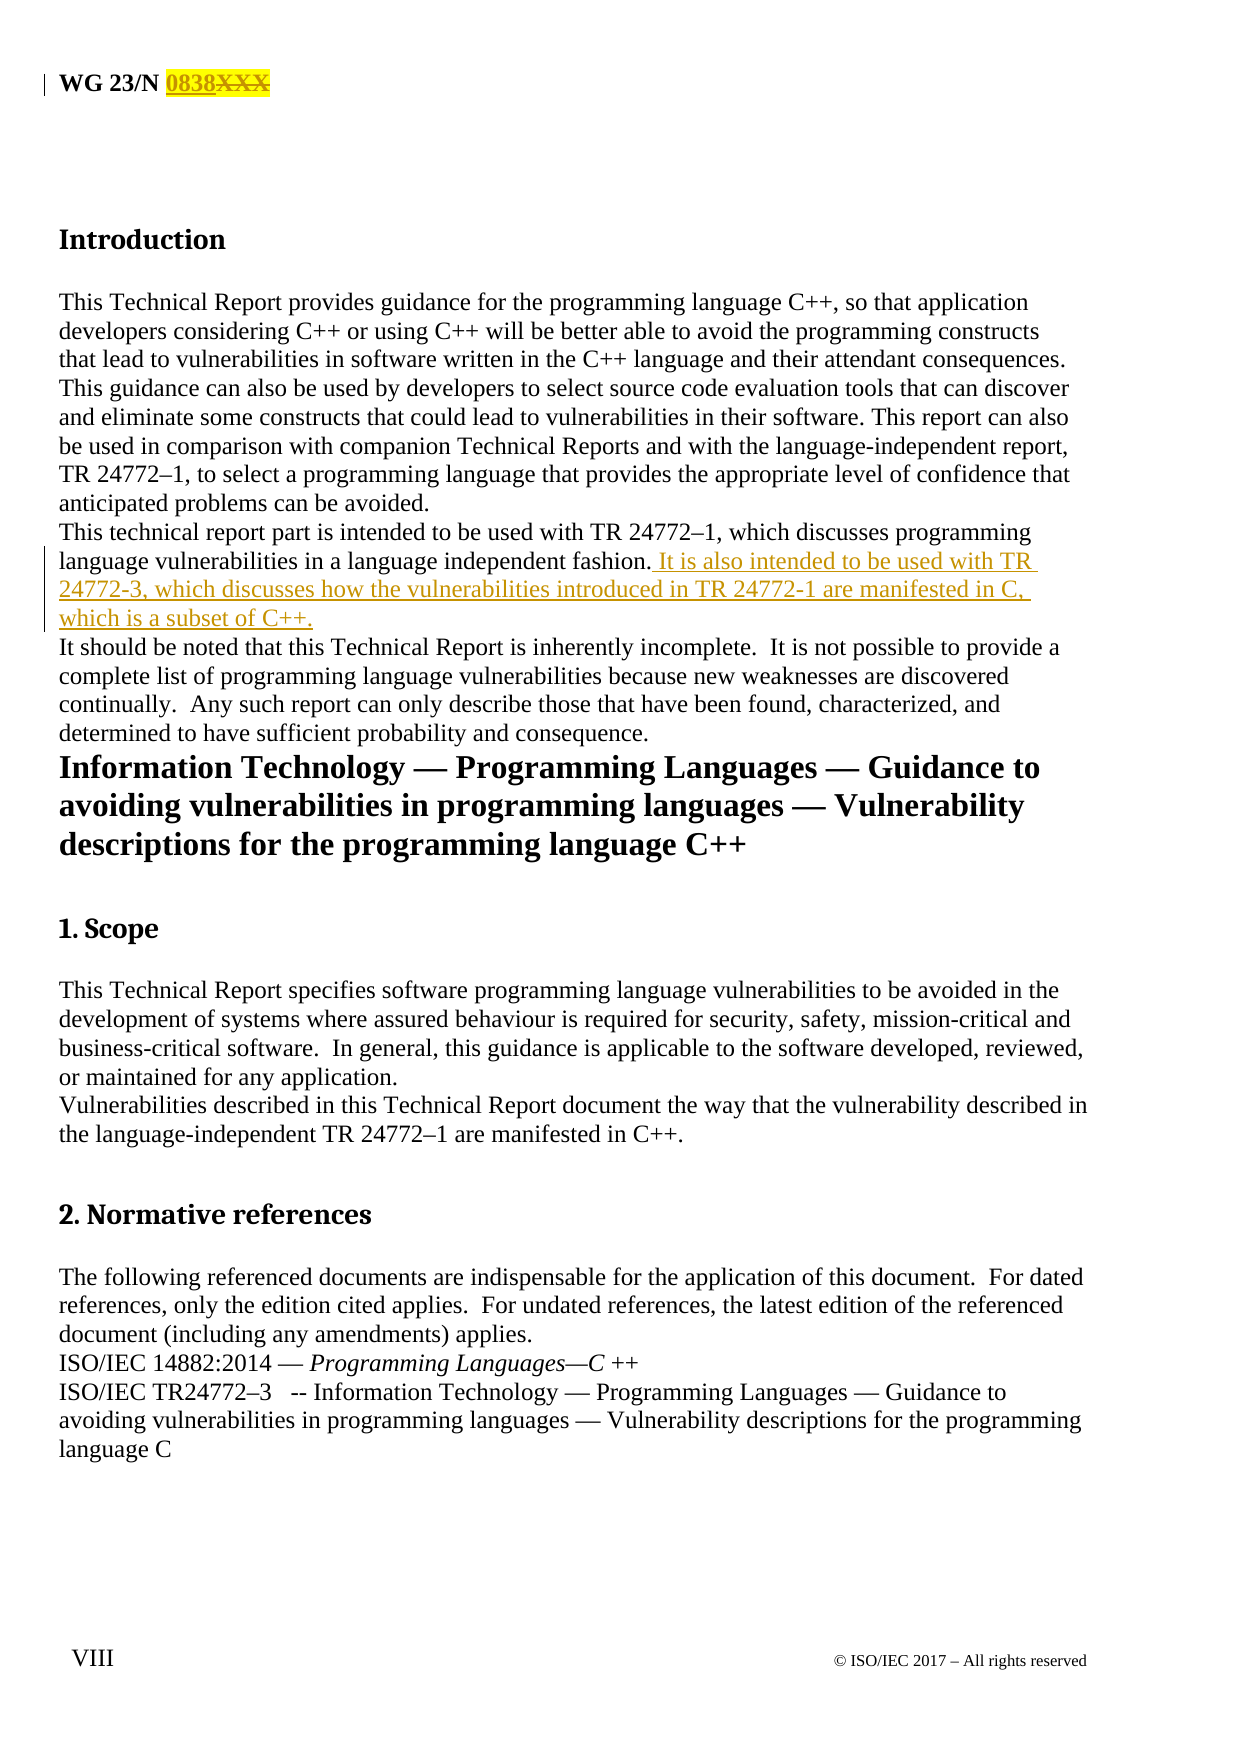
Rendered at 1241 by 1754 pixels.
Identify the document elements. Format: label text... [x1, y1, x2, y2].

text It should be noted that this Technical Report is inherently incomplete. It is not possible to provide a complete list of programming language vulnerabilities because new weaknesses are discovered continually. Any such report can only describe those that have been found, characterized, and determined to have sufficient probability and consequence. [58, 632, 1072, 747]
subtitle 2. Normative references [58, 1198, 1099, 1232]
subtitle Introduction [58, 223, 1099, 257]
text This Technical Report specifies software programming language vulnerabilities to be avoided in the development of systems where assured behaviour is required for security, safety, mission-critical and business-critical software. In general, this guidance is applicable to the software developed, reviewed, or maintained for any application. [58, 976, 1099, 1091]
text ISO/IEC 14882:2014 — Programming Languages—C ++ [58, 1348, 1099, 1377]
subtitle 1. Scope [58, 912, 1099, 946]
text This technical report part is intended to be used with TR 24772–1, which discusses programming language vulnerabilities in a language independent fashion. [58, 517, 1072, 632]
text This Technical Report provides guidance for the programming language C++, so that application developers considering C++ or using C++ will be better able to avoid the programming constructs that lead to vulnerabilities in software written in the C++ language and their attendant consequences. This guidance can also be used by developers to select source code evaluation tools that can discover and eliminate some constructs that could lead to vulnerabilities in their software. This report can also be used in comparison with companion Technical Reports and with the language-independent report, TR 24772–1, to select a programming language that provides the appropriate level of confidence that anticipated problems can be avoided. [58, 287, 1072, 517]
text ISO/IEC TR24772–3 -- Information Technology — Programming Languages — Guidance to avoiding vulnerabilities in programming languages — Vulnerability descriptions for the programming language C [58, 1377, 1099, 1463]
text The following referenced documents are indispensable for the application of this document. For dated references, only the edition cited applies. For undated references, the latest edition of the referenced document (including any amendments) applies. [58, 1262, 1099, 1348]
text Vulnerabilities described in this Technical Report document the way that the vulnerability described in the language-independent TR 24772–1 are manifested in C++. [58, 1091, 1099, 1148]
text Information Technology — Programming Languages — Guidance to avoiding vulnerabilities in programming languages — Vulnerability descriptions for the programming language C++ [58, 747, 1099, 862]
